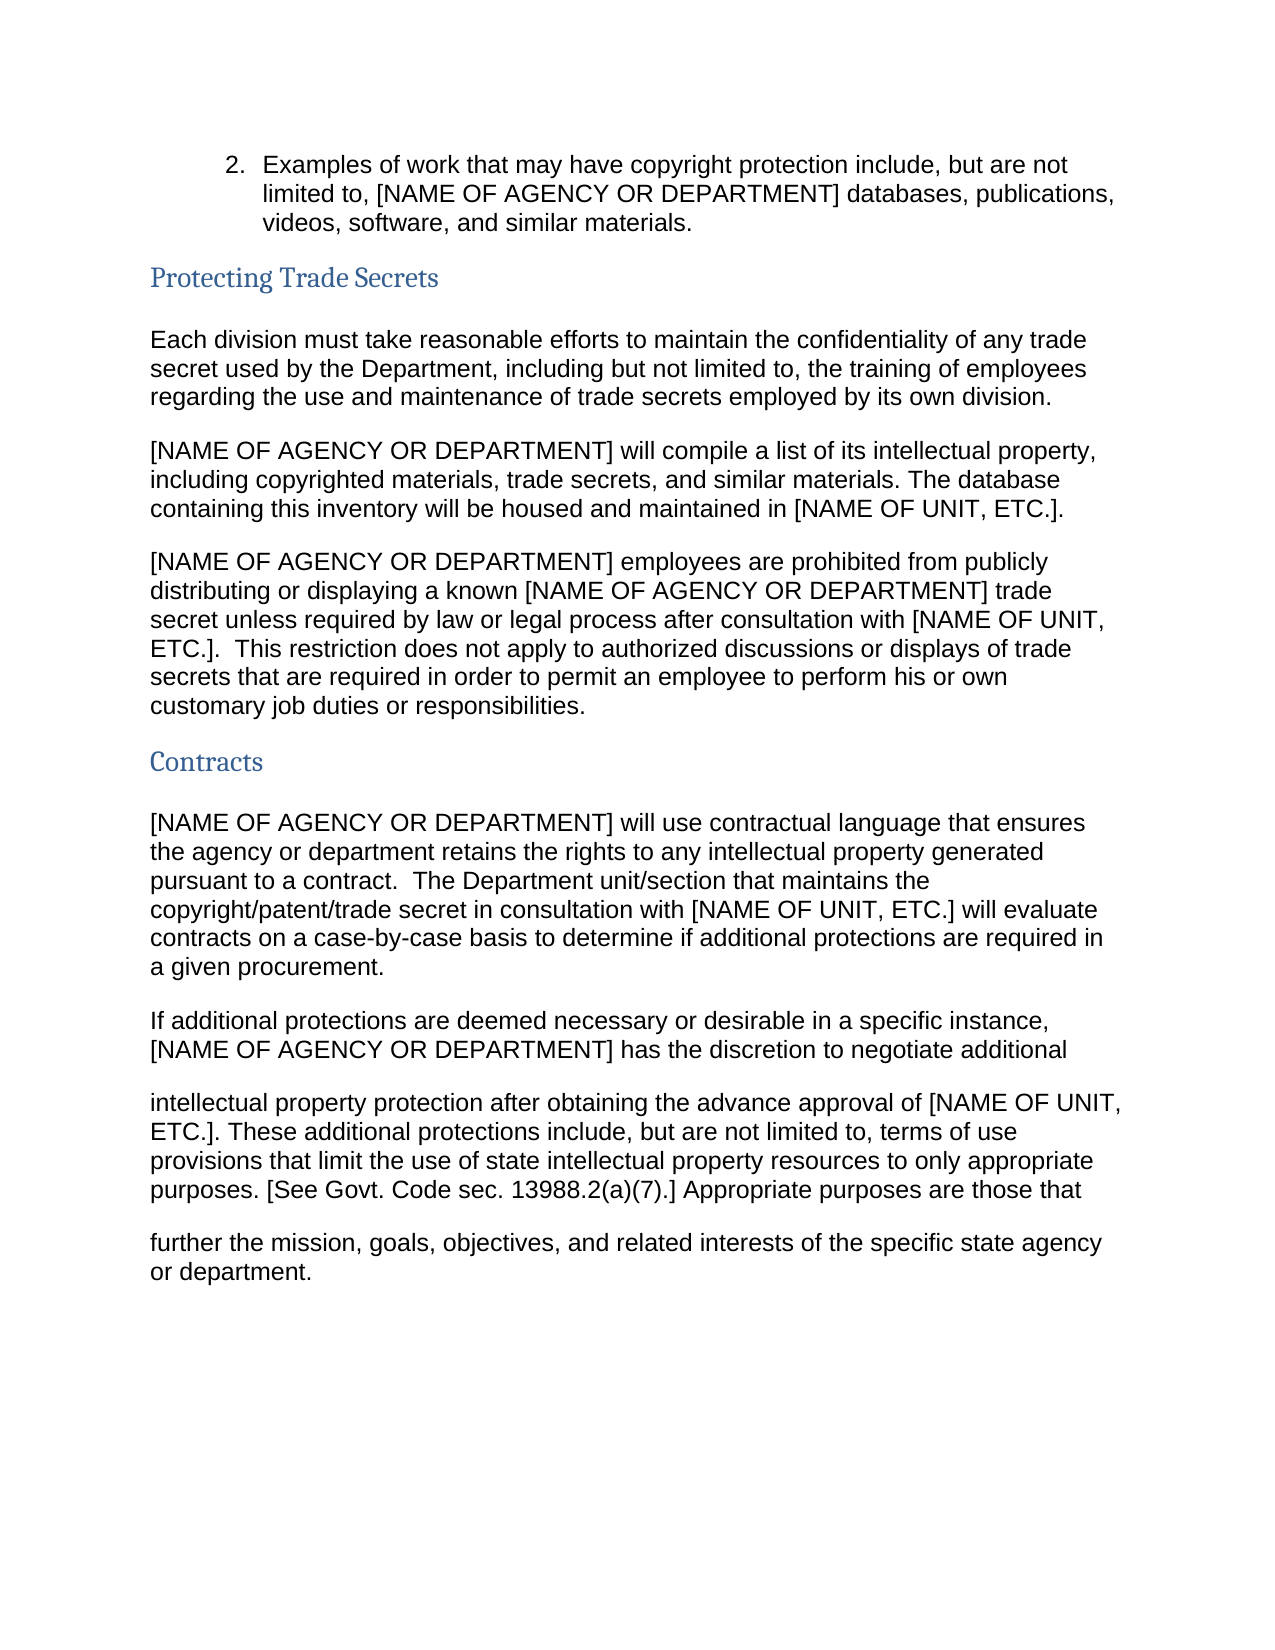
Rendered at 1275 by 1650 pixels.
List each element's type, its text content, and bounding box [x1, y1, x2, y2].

text [NAME OF AGENCY OR DEPARTMENT] will use contractual language that ensures the agency or department retains the rights to any intellectual property generated pursuant to a contract. The Department unit/section that maintains the copyright/patent/trade secret in consultation with [NAME OF UNIT, ETC.] will evaluate contracts on a case-by-case basis to determine if additional protections are required in a given procurement. [150, 808, 1125, 981]
text further the mission, goals, objectives, and related interests of the specific state agency or department. [150, 1228, 1125, 1286]
text [NAME OF AGENCY OR DEPARTMENT] will compile a list of its intellectual property, including copyrighted materials, trade secrets, and similar materials. The database containing this inventory will be housed and maintained in [NAME OF UNIT, ETC.]. [150, 436, 1125, 522]
subtitle Contracts [150, 745, 1125, 778]
text If additional protections are deemed necessary or desirable in a specific instance, [NAME OF AGENCY OR DEPARTMENT] has the discretion to negotiate additional [150, 1006, 1125, 1063]
list Examples of work that may have copyright protection include, but are not limited to, [NAME OF AGENCY OR DEPARTMENT] databases, publications, videos, software, and similar materials. [225, 150, 1125, 236]
text Each division must take reasonable efforts to maintain the confidentiality of any trade secret used by the Department, including but not limited to, the training of employees regarding the use and maintenance of trade secrets employed by its own division. [150, 325, 1125, 411]
text intellectual property protection after obtaining the advance approval of [NAME OF UNIT, ETC.]. These additional protections include, but are not limited to, terms of use provisions that limit the use of state intellectual property resources to only appropriate purposes. [See Govt. Code sec. 13988.2(a)(7).] Appropriate purposes are those that [150, 1088, 1125, 1203]
text [NAME OF AGENCY OR DEPARTMENT] employees are prohibited from publicly distributing or displaying a known [NAME OF AGENCY OR DEPARTMENT] trade secret unless required by law or legal process after consultation with [NAME OF UNIT, ETC.]. This restriction does not apply to authorized discussions or displays of trade secrets that are required in order to permit an employee to perform his or own customary job duties or responsibilities. [150, 547, 1125, 720]
subtitle Protecting Trade Secrets [150, 261, 1125, 295]
